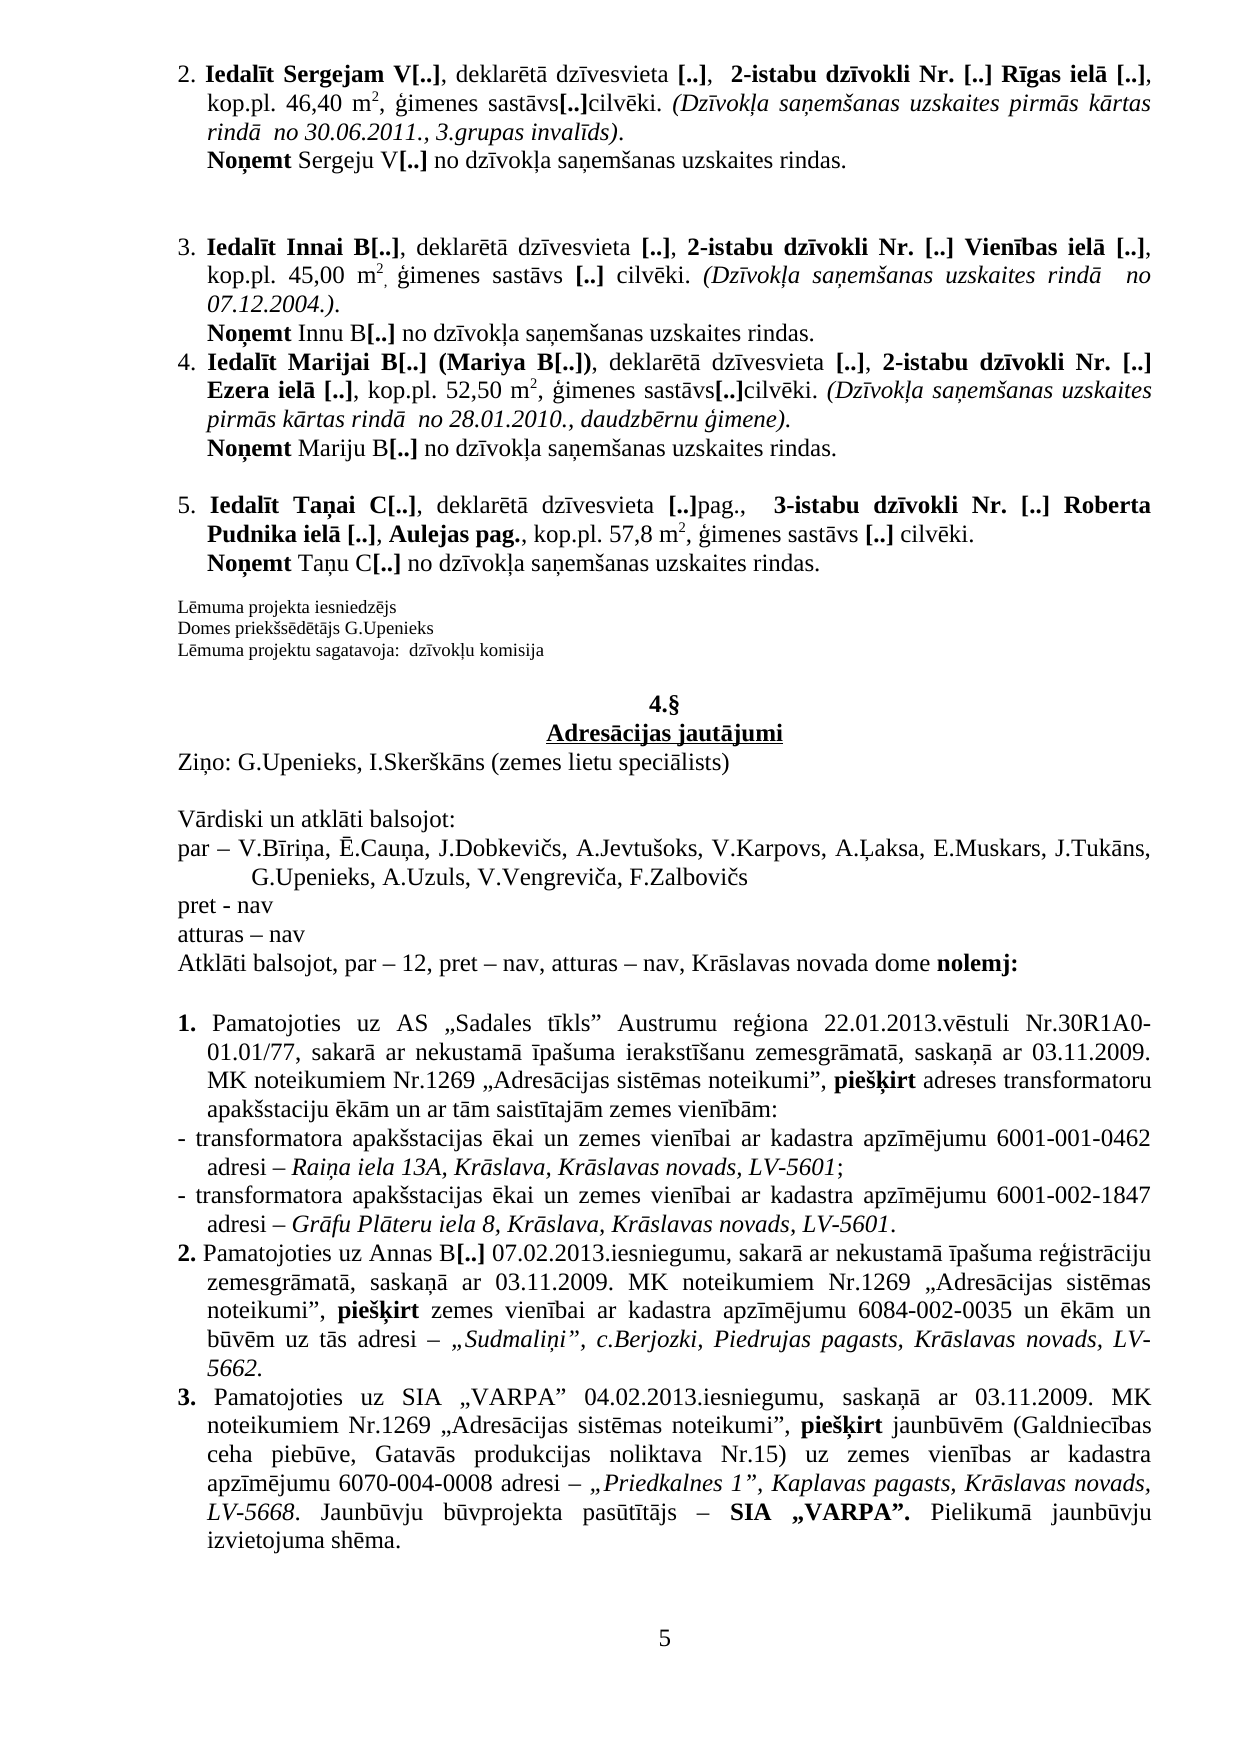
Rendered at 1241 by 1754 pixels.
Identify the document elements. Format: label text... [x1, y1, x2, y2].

text 2. Pamatojoties uz Annas B[..] 07.02.2013.iesniegumu, sakarā ar nekustamā īpašuma reģistrāciju zemesgrāmatā, saskaņā ar 03.11.2009. MK noteikumiem Nr.1269 „Adresācijas sistēmas noteikumi”, piešķirt zemes vienībai ar kadastra apzīmējumu 6084-002-0035 un ēkām un būvēm uz tās adresi – „Sudmaliņi”, c.Berjozki, Piedrujas pagasts, Krāslavas novads, LV-5662. [177, 1238, 1152, 1382]
text Lēmuma projektu sagatavoja: dzīvokļu komisija [177, 639, 1152, 660]
text 4. Iedalīt Marijai B[..] (Mariya B[..]), deklarētā dzīvesvieta [..], 2-istabu dzīvokli Nr. [..] Ezera ielā [..], kop.pl. 52,50 m2, ģimenes sastāvs[..]cilvēki. (Dzīvokļa saņemšanas uzskaites pirmās kārtas rindā no 28.01.2010., daudzbērnu ģimene). [177, 347, 1152, 433]
text Vārdiski un atklāti balsojot: [177, 804, 1152, 833]
text 2. Iedalīt Sergejam V[..], deklarētā dzīvesvieta [..], 2-istabu dzīvokli Nr. [..] Rīgas ielā [..], kop.pl. 46,40 m2, ģimenes sastāvs[..]cilvēki. (Dzīvokļa saņemšanas uzskaites pirmās kārtas rindā no 30.06.2011., 3.grupas invalīds). [177, 59, 1152, 145]
text Domes priekšsēdētājs G.Upenieks [177, 617, 1152, 639]
text 3. Iedalīt Innai B[..], deklarētā dzīvesvieta [..], 2-istabu dzīvokli Nr. [..] Vienības ielā [..], kop.pl. 45,00 m2, ģimenes sastāvs [..] cilvēki. (Dzīvokļa saņemšanas uzskaites rindā no 07.12.2004.). [177, 232, 1152, 318]
text Noņemt Mariju B[..] no dzīvokļa saņemšanas uzskaites rindas. [177, 433, 1152, 462]
text par – V.Bīriņa, Ē.Cauņa, J.Dobkevičs, A.Jevtušoks, V.Karpovs, A.Ļaksa, E.Muskars, J.Tukāns, G.Upenieks, A.Uzuls, V.Vengreviča, F.Zalbovičs [177, 833, 1152, 890]
text Adresācijas jautājumi [177, 718, 1152, 747]
text Noņemt Taņu C[..] no dzīvokļa saņemšanas uzskaites rindas. [177, 548, 1152, 577]
text 3. Pamatojoties uz SIA „VARPA” 04.02.2013.iesniegumu, saskaņā ar 03.11.2009. MK noteikumiem Nr.1269 „Adresācijas sistēmas noteikumi”, piešķirt jaunbūvēm (Galdniecības ceha piebūve, Gatavās produkcijas noliktava Nr.15) uz zemes vienības ar kadastra apzīmējumu 6070-004-0008 adresi – „Priedkalnes 1”, Kaplavas pagasts, Krāslavas novads, LV-5668. Jaunbūvju būvprojekta pasūtītājs – SIA „VARPA”. Pielikumā jaunbūvju izvietojuma shēma. [177, 1382, 1152, 1554]
text 4.§ [177, 689, 1152, 718]
text pret - nav [177, 890, 1152, 919]
text 1. Pamatojoties uz AS „Sadales tīkls” Austrumu reģiona 22.01.2013.vēstuli Nr.30R1A0-01.01/77, sakarā ar nekustamā īpašuma ierakstīšanu zemesgrāmatā, saskaņā ar 03.11.2009. MK noteikumiem Nr.1269 „Adresācijas sistēmas noteikumi”, piešķirt adreses transformatoru apakšstaciju ēkām un ar tām saistītajām zemes vienībām: [177, 1008, 1152, 1123]
text 5. Iedalīt Taņai C[..], deklarētā dzīvesvieta [..]pag., 3-istabu dzīvokli Nr. [..] Roberta Pudnika ielā [..], Aulejas pag., kop.pl. 57,8 m2, ģimenes sastāvs [..] cilvēki. [177, 490, 1152, 548]
text Atklāti balsojot, par – 12, pret – nav, atturas – nav, Krāslavas novada dome nolemj: [177, 948, 1152, 977]
text Lēmuma projekta iesniedzējs [177, 596, 1152, 617]
text Ziņo: G.Upenieks, I.Skerškāns (zemes lietu speciālists) [177, 747, 1152, 775]
text Noņemt Innu B[..] no dzīvokļa saņemšanas uzskaites rindas. [177, 318, 1152, 347]
text atturas – nav [177, 919, 1152, 948]
text - transformatora apakšstacijas ēkai un zemes vienībai ar kadastra apzīmējumu 6001-001-0462 adresi – Raiņa iela 13A, Krāslava, Krāslavas novads, LV-5601; [177, 1123, 1152, 1180]
text Noņemt Sergeju V[..] no dzīvokļa saņemšanas uzskaites rindas. [177, 145, 1152, 174]
text - transformatora apakšstacijas ēkai un zemes vienībai ar kadastra apzīmējumu 6001-002-1847 adresi – Grāfu Plāteru iela 8, Krāslava, Krāslavas novads, LV-5601. [177, 1180, 1152, 1238]
